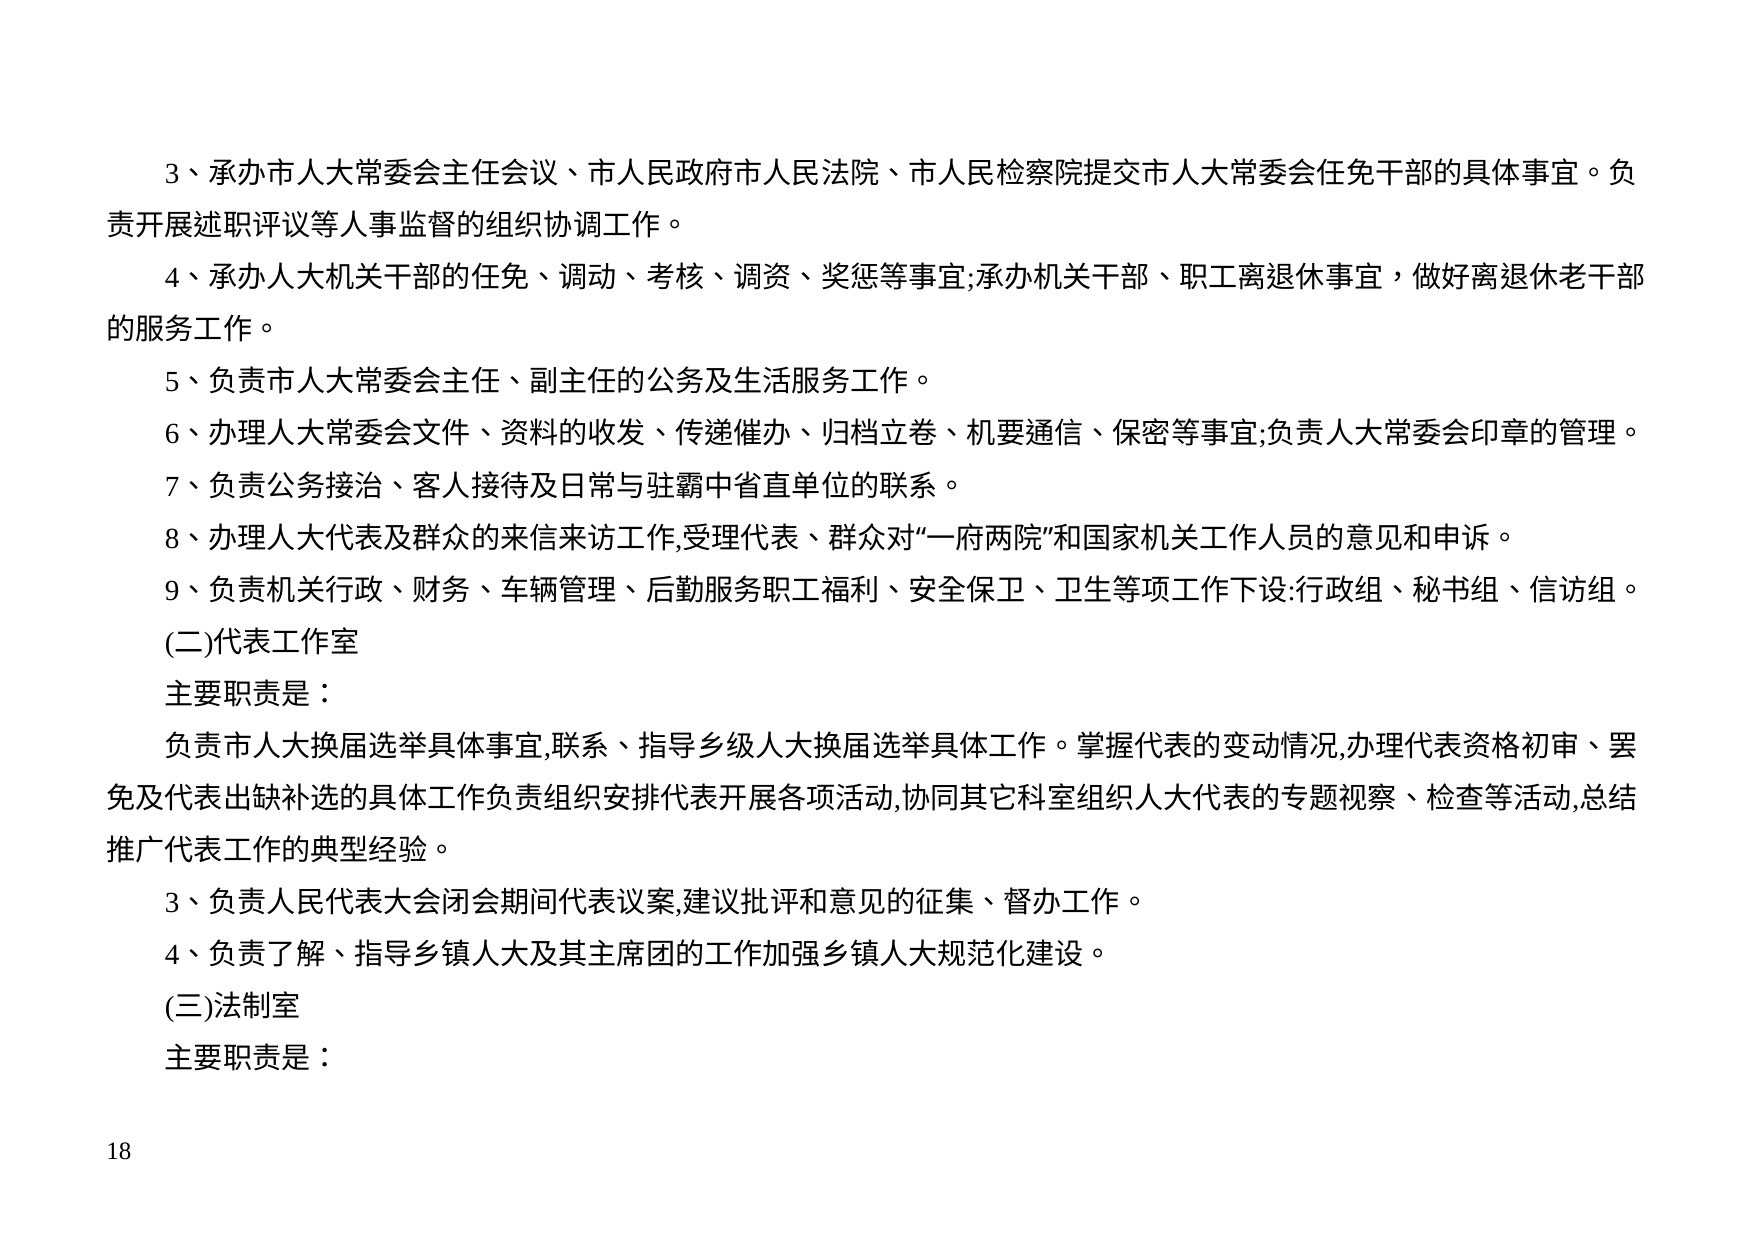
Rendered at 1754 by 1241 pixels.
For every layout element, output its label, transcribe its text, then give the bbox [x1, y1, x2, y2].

text 3、承办市人大常委会主任会议、市人民政府市人民法院、市人民检察院提交市人大常委会任免干部的具体事宜。负责开展述职评议等人事监督的组织协调工作。 [106, 142, 1648, 246]
text 负责市人大换届选举具体事宜,联系、指导乡级人大换届选举具体工作。掌握代表的变动情况,办理代表资格初审、罢免及代表出缺补选的具体工作负责组织安排代表开展各项活动,协同其它科室组织人大代表的专题视察、检查等活动,总结推广代表工作的典型经验。 [106, 715, 1648, 871]
text (二)代表工作室 [106, 611, 1648, 663]
text 6、办理人大常委会文件、资料的收发、传递催办、归档立卷、机要通信、保密等事宜;负责人大常委会印章的管理。 [106, 402, 1648, 454]
text 5、负责市人大常委会主任、副主任的公务及生活服务工作。 [106, 350, 1648, 402]
text 8、办理人大代表及群众的来信来访工作,受理代表、群众对“一府两院”和国家机关工作人员的意见和申诉。 [106, 506, 1648, 558]
text 4、承办人大机关干部的任免、调动、考核、调资、奖惩等事宜;承办机关干部、职工离退休事宜，做好离退休老干部的服务工作。 [106, 246, 1648, 350]
text 3、负责人民代表大会闭会期间代表议案,建议批评和意见的征集、督办工作。 [106, 871, 1648, 923]
text 主要职责是： [106, 1027, 1648, 1079]
text 4、负责了解、指导乡镇人大及其主席团的工作加强乡镇人大规范化建设。 [106, 923, 1648, 975]
text (三)法制室 [106, 975, 1648, 1027]
text 9、负责机关行政、财务、车辆管理、后勤服务职工福利、安全保卫、卫生等项工作下设:行政组、秘书组、信访组。 [106, 558, 1648, 611]
text 主要职责是： [106, 663, 1648, 715]
text 7、负责公务接治、客人接待及日常与驻霸中省直单位的联系。 [106, 454, 1648, 506]
